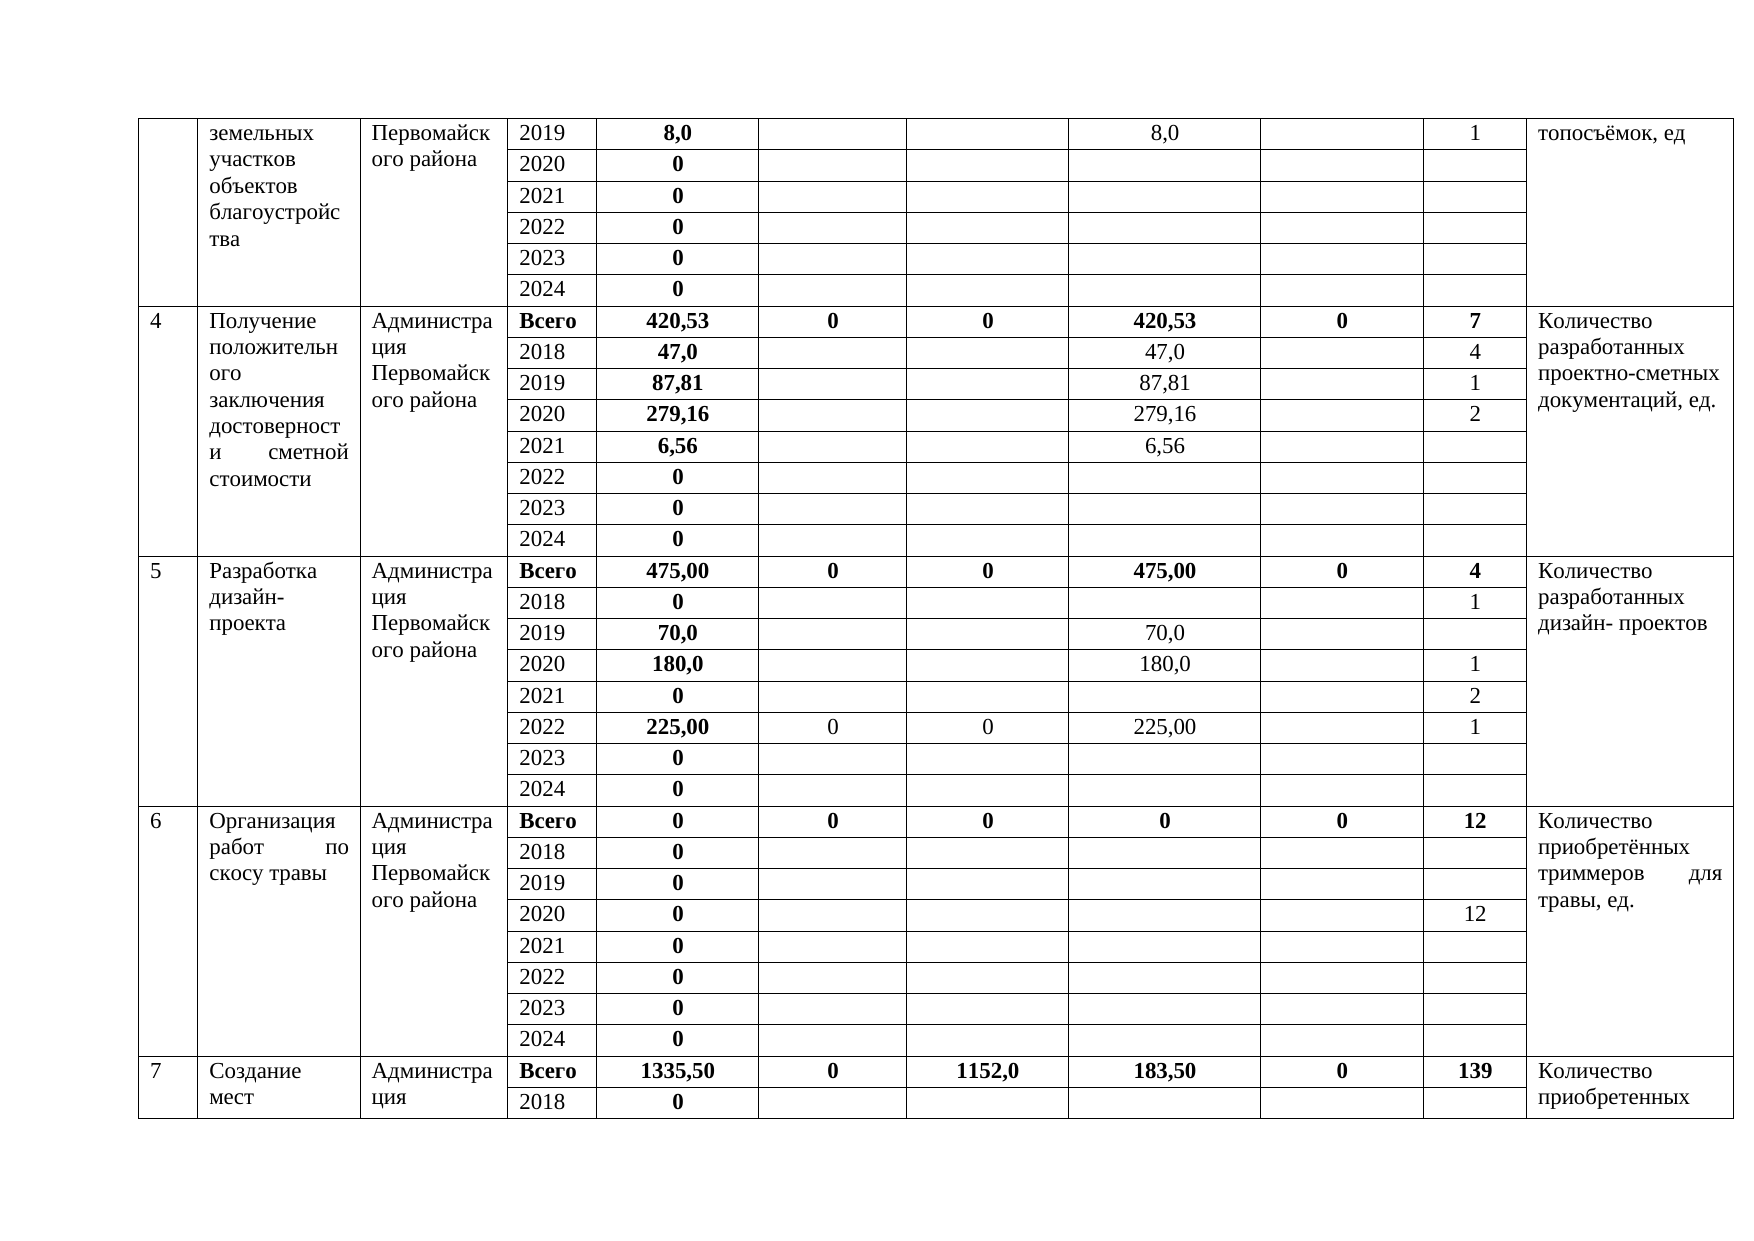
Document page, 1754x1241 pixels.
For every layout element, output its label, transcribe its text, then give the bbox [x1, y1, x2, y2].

table_cell 0 [597, 494, 758, 524]
table_cell 4 [139, 307, 197, 556]
table_cell 4 [1424, 557, 1526, 587]
table_cell [1069, 244, 1260, 274]
table_cell [1261, 963, 1423, 993]
table_cell 2021 [508, 932, 596, 962]
table_cell Администрация Первомайского района [361, 1057, 507, 1118]
table_cell [759, 494, 906, 524]
table_cell 0 [597, 932, 758, 962]
table_cell [907, 494, 1068, 524]
table_cell 0 [597, 775, 758, 806]
table_cell 2 [1424, 682, 1526, 712]
table_cell [907, 994, 1068, 1024]
table_cell [907, 525, 1068, 556]
table_cell [1069, 963, 1260, 993]
table_cell 2024 [508, 275, 596, 306]
table_cell [1424, 1088, 1526, 1118]
table_cell Всего [508, 807, 596, 837]
table_cell [907, 150, 1068, 181]
table_cell 1152,0 [907, 1057, 1068, 1087]
table_cell [907, 900, 1068, 931]
table_cell [1261, 275, 1423, 306]
table_cell [1069, 869, 1260, 899]
table_cell [1261, 150, 1423, 181]
table_cell [1424, 963, 1526, 993]
table_cell [1069, 1025, 1260, 1056]
table_cell [759, 900, 906, 931]
table_cell 1 [1424, 588, 1526, 618]
table_cell 183,50 [1069, 1057, 1260, 1087]
table_cell [759, 1088, 906, 1118]
table_cell 2018 [508, 338, 596, 368]
table_cell [1261, 869, 1423, 899]
table_cell 0 [1069, 807, 1260, 837]
table_cell [759, 1025, 906, 1056]
table_cell [1069, 775, 1260, 806]
table_cell 180,0 [1069, 650, 1260, 681]
table_cell 475,00 [597, 557, 758, 587]
table_cell 87,81 [597, 369, 758, 399]
table_cell 0 [907, 307, 1068, 337]
table_cell 1335,50 [597, 1057, 758, 1087]
table_cell 7 [1424, 307, 1526, 337]
table_cell [1261, 463, 1423, 493]
table_cell [1069, 463, 1260, 493]
table_cell 0 [597, 244, 758, 274]
table_cell 0 [597, 869, 758, 899]
table_cell [759, 369, 906, 399]
table_cell [1424, 244, 1526, 274]
table_cell [907, 338, 1068, 368]
table_cell [907, 119, 1068, 149]
table_cell 2021 [508, 432, 596, 462]
table_cell [1069, 1088, 1260, 1118]
table_cell Создание мест (площадок) накопления твердых коммунальных отходов [198, 1057, 360, 1118]
table_cell [1069, 182, 1260, 212]
table_cell 2020 [508, 400, 596, 431]
table_cell [907, 744, 1068, 774]
table_cell [759, 838, 906, 868]
table_cell 0 [597, 1088, 758, 1118]
table_cell 8,0 [597, 119, 758, 149]
table_cell [1424, 494, 1526, 524]
table_cell [759, 338, 906, 368]
table_cell [1261, 650, 1423, 681]
table_cell 475,00 [1069, 557, 1260, 587]
table_cell [1424, 525, 1526, 556]
table_cell [1069, 275, 1260, 306]
table_cell [907, 869, 1068, 899]
table_cell 6,56 [1069, 432, 1260, 462]
table_cell [759, 150, 906, 181]
table_cell [907, 682, 1068, 712]
table_cell [1424, 275, 1526, 306]
table_cell 139 [1424, 1057, 1526, 1087]
table_cell [907, 588, 1068, 618]
table_cell [1261, 400, 1423, 431]
table_cell [907, 1088, 1068, 1118]
table_cell 0 [759, 713, 906, 743]
table_cell 279,16 [597, 400, 758, 431]
table_cell Всего [508, 307, 596, 337]
table_cell 87,81 [1069, 369, 1260, 399]
table_cell 0 [759, 1057, 906, 1087]
table_cell [907, 775, 1068, 806]
table_cell 2021 [508, 182, 596, 212]
table_cell 2019 [508, 369, 596, 399]
table_cell [907, 1025, 1068, 1056]
table_cell Организация работ по скосу травы [198, 807, 360, 1056]
table_cell 0 [759, 807, 906, 837]
table_cell 2024 [508, 1025, 596, 1056]
table_cell 0 [597, 994, 758, 1024]
table_cell 2022 [508, 963, 596, 993]
table_cell [1261, 244, 1423, 274]
table_cell [759, 650, 906, 681]
table_cell [759, 932, 906, 962]
table_cell [1261, 119, 1423, 149]
table_cell 70,0 [1069, 619, 1260, 649]
table_cell 7 [139, 1057, 197, 1118]
table_cell 2018 [508, 588, 596, 618]
table_cell [1261, 432, 1423, 462]
table_cell [1261, 713, 1423, 743]
table_cell [1261, 619, 1423, 649]
table_cell [1261, 369, 1423, 399]
table_cell 0 [907, 807, 1068, 837]
table_cell [1424, 744, 1526, 774]
table_cell 2024 [508, 775, 596, 806]
table_cell 2022 [508, 213, 596, 243]
table_cell 6 [139, 807, 197, 1056]
table_cell Получение положительного заключения достоверности сметной стоимости [198, 307, 360, 556]
table_cell 2019 [508, 869, 596, 899]
table_cell 47,0 [1069, 338, 1260, 368]
table_cell 12 [1424, 900, 1526, 931]
table_cell [1261, 838, 1423, 868]
table_cell 6,56 [597, 432, 758, 462]
table_cell [1069, 525, 1260, 556]
table_cell 0 [1261, 1057, 1423, 1087]
table_cell 8,0 [1069, 119, 1260, 149]
table_cell 2020 [508, 900, 596, 931]
table_cell [1069, 994, 1260, 1024]
table_cell 2021 [508, 682, 596, 712]
table_cell 0 [907, 557, 1068, 587]
table_cell [759, 119, 906, 149]
table_cell [1424, 182, 1526, 212]
table_cell [1261, 588, 1423, 618]
table_cell 0 [597, 525, 758, 556]
table_cell [1261, 682, 1423, 712]
table_cell [1261, 525, 1423, 556]
table_cell Количество разработанных проектно-сметных документаций, ед. [1527, 307, 1733, 556]
table_cell 2023 [508, 244, 596, 274]
table_cell 0 [597, 1025, 758, 1056]
table_cell 2022 [508, 463, 596, 493]
table_cell [759, 744, 906, 774]
table_cell [1424, 775, 1526, 806]
table_cell 180,0 [597, 650, 758, 681]
table_cell Количество приобретенных контейнеров, ед. [1527, 1057, 1733, 1118]
table_cell 0 [597, 682, 758, 712]
table_cell [759, 275, 906, 306]
table_cell 2019 [508, 619, 596, 649]
table_cell 2023 [508, 994, 596, 1024]
table_cell [759, 244, 906, 274]
table_cell 420,53 [1069, 307, 1260, 337]
table_cell [759, 963, 906, 993]
table_cell [759, 682, 906, 712]
table_cell [1261, 494, 1423, 524]
table_cell 0 [907, 713, 1068, 743]
table_cell 12 [1424, 807, 1526, 837]
table_cell [1424, 619, 1526, 649]
table_cell [1069, 494, 1260, 524]
table_cell [759, 588, 906, 618]
table_cell [907, 369, 1068, 399]
table_cell [907, 213, 1068, 243]
table_cell 2023 [508, 494, 596, 524]
table_cell [907, 838, 1068, 868]
table_cell [907, 650, 1068, 681]
table_cell [1261, 775, 1423, 806]
table_cell 0 [597, 807, 758, 837]
table_cell [907, 619, 1068, 649]
table_cell Всего [508, 1057, 596, 1087]
table_cell 0 [1261, 807, 1423, 837]
table_cell [907, 400, 1068, 431]
table_cell 5 [139, 557, 197, 806]
table_cell 2 [1424, 400, 1526, 431]
table_cell 0 [597, 150, 758, 181]
table_cell 2022 [508, 713, 596, 743]
table_cell 4 [1424, 338, 1526, 368]
table_cell [907, 182, 1068, 212]
table_cell [907, 275, 1068, 306]
table_cell [907, 244, 1068, 274]
table_cell 2018 [508, 1088, 596, 1118]
table_cell [1069, 744, 1260, 774]
table_cell 420,53 [597, 307, 758, 337]
table_cell [759, 994, 906, 1024]
table_cell 2024 [508, 525, 596, 556]
table_cell [759, 463, 906, 493]
table_cell 0 [597, 275, 758, 306]
table_cell [1424, 1025, 1526, 1056]
table_cell [1424, 463, 1526, 493]
table_cell Администрация Первомайского района [361, 557, 507, 806]
table_cell [1069, 932, 1260, 962]
table_cell Разработка дизайн- проекта [198, 557, 360, 806]
table_cell 2020 [508, 150, 596, 181]
table_cell [1261, 994, 1423, 1024]
table_cell 0 [597, 213, 758, 243]
table_cell [1424, 213, 1526, 243]
table_cell [1424, 150, 1526, 181]
table_cell 0 [759, 307, 906, 337]
table_cell 0 [597, 182, 758, 212]
table_cell [1424, 869, 1526, 899]
table_cell [1069, 588, 1260, 618]
table_cell 279,16 [1069, 400, 1260, 431]
table_cell 0 [597, 588, 758, 618]
table_cell [1261, 1088, 1423, 1118]
table_cell Количество разработанных дизайн- проектов [1527, 557, 1733, 806]
table_cell [907, 432, 1068, 462]
table_cell [1069, 838, 1260, 868]
table_cell Администрация Первомайского района [361, 307, 507, 556]
table_cell [907, 932, 1068, 962]
table_cell [759, 775, 906, 806]
table_cell [1261, 182, 1423, 212]
table_cell [1424, 432, 1526, 462]
table_cell 2020 [508, 650, 596, 681]
table_cell [1261, 1025, 1423, 1056]
table_cell [907, 463, 1068, 493]
table_cell 1 [1424, 369, 1526, 399]
table_cell [1424, 932, 1526, 962]
table_cell [759, 213, 906, 243]
table_cell Всего [508, 557, 596, 587]
table_cell 70,0 [597, 619, 758, 649]
table_cell [1069, 682, 1260, 712]
table_cell [1261, 213, 1423, 243]
table_cell 0 [597, 963, 758, 993]
table_cell 225,00 [597, 713, 758, 743]
table_cell Администрация Первомайского района [361, 807, 507, 1056]
table_cell [759, 182, 906, 212]
table_cell [1424, 994, 1526, 1024]
table_cell [759, 869, 906, 899]
table_cell 0 [1261, 307, 1423, 337]
table_cell [1261, 744, 1423, 774]
table_cell 2023 [508, 744, 596, 774]
table_cell [1069, 900, 1260, 931]
table_cell 0 [597, 744, 758, 774]
table_cell 2019 [508, 119, 596, 149]
table_cell [1424, 838, 1526, 868]
table_cell [759, 432, 906, 462]
table_cell 1 [1424, 713, 1526, 743]
table_cell 225,00 [1069, 713, 1260, 743]
table_cell 47,0 [597, 338, 758, 368]
table_cell 0 [597, 900, 758, 931]
table_cell [759, 400, 906, 431]
table_cell 0 [759, 557, 906, 587]
table_cell 2018 [508, 838, 596, 868]
table_cell 0 [597, 838, 758, 868]
table_cell 0 [597, 463, 758, 493]
table_cell [1069, 150, 1260, 181]
table_cell [907, 963, 1068, 993]
table_cell [759, 525, 906, 556]
table_cell Количество приобретённых триммеров для травы, ед. [1527, 807, 1733, 1056]
table_cell 1 [1424, 119, 1526, 149]
table_cell [1261, 338, 1423, 368]
table_cell [1261, 900, 1423, 931]
table_cell 1 [1424, 650, 1526, 681]
table_cell [1069, 213, 1260, 243]
table_cell [759, 619, 906, 649]
table_cell [1261, 932, 1423, 962]
table_cell 0 [1261, 557, 1423, 587]
